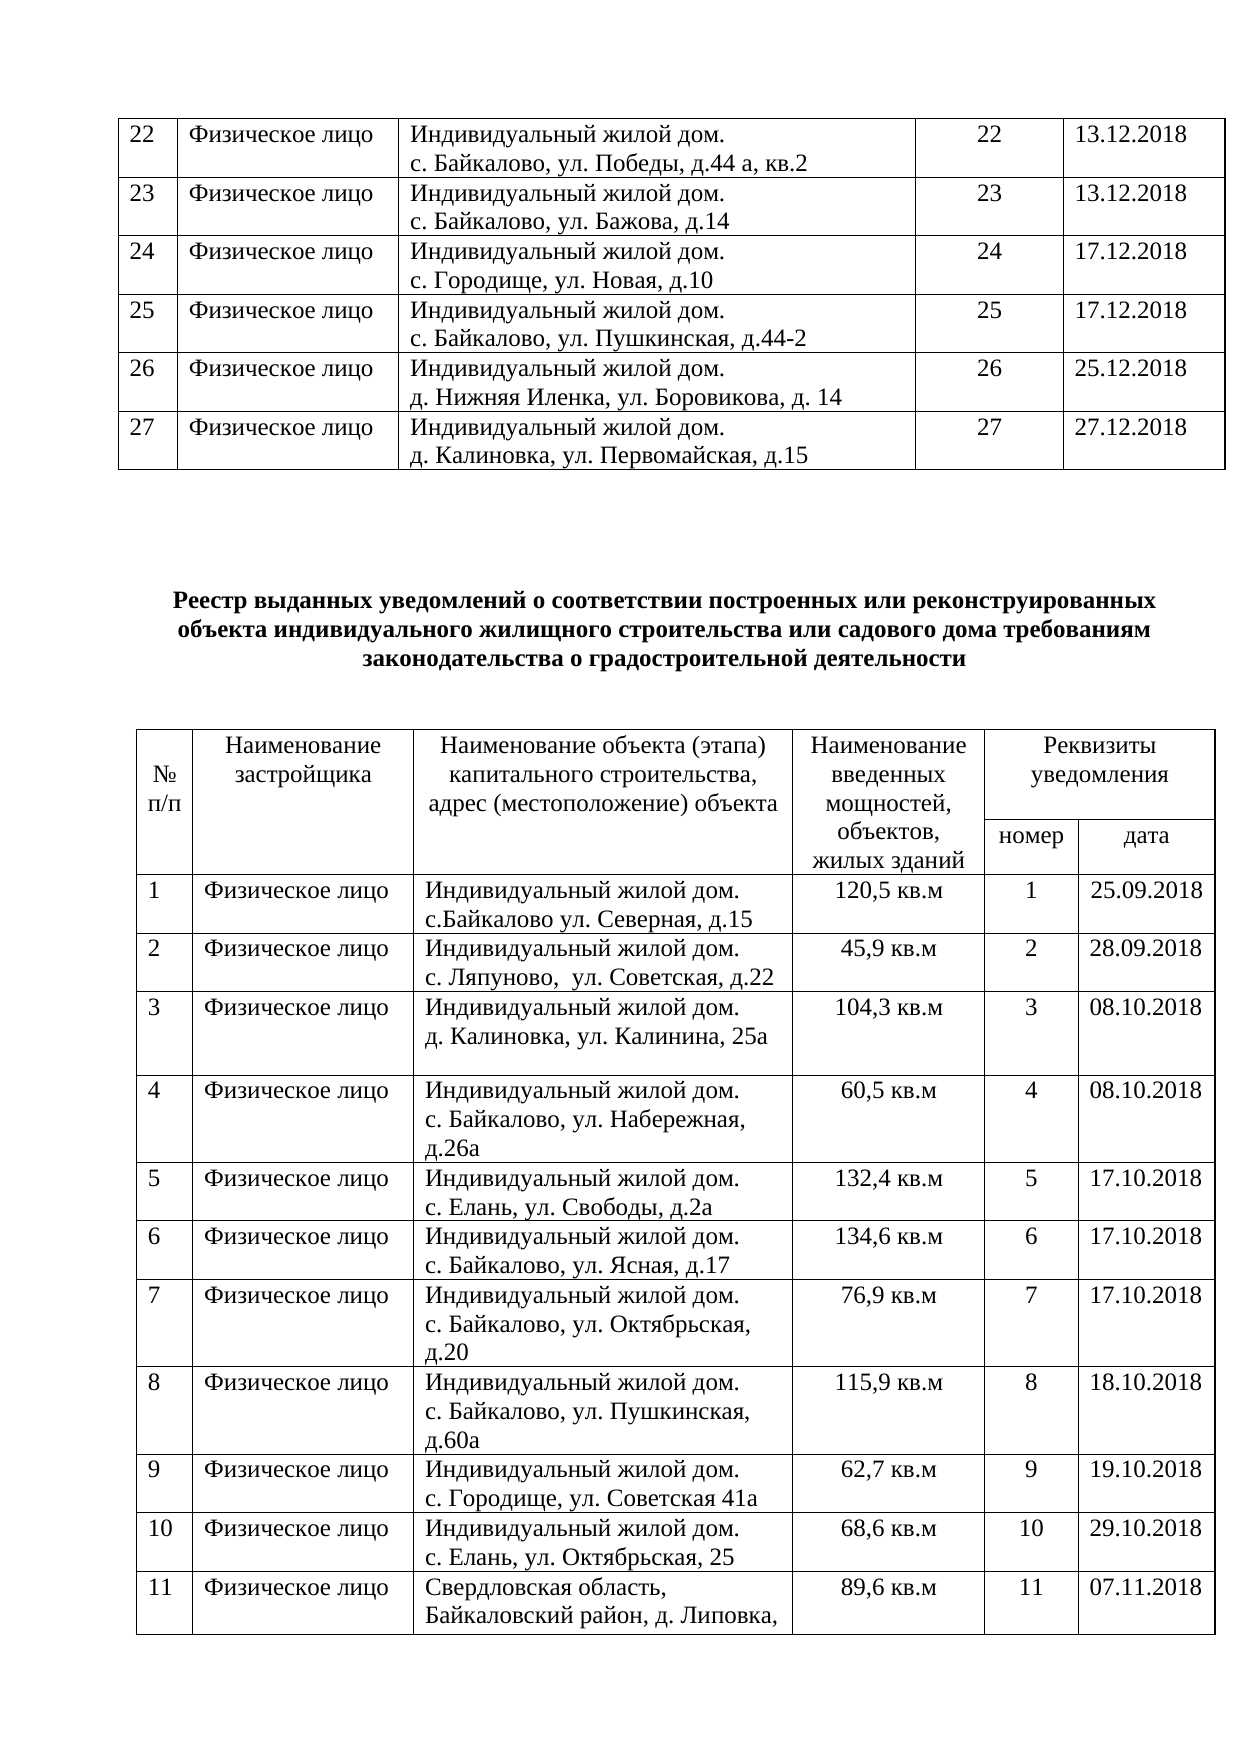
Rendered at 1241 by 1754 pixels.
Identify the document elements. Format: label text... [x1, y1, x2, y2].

table_cell Индивидуальный жилой дом. д. Нижняя Иленка, ул. Боровикова, д. 14 [399, 353, 915, 411]
table_cell Физическое лицо [193, 1367, 413, 1453]
table_cell 7 [137, 1280, 192, 1366]
table_cell 13.12.2018 [1064, 178, 1224, 235]
table_cell 26 [916, 353, 1063, 411]
table_cell 17.12.2018 [1064, 295, 1224, 352]
text Реестр выданных уведомлений о соответствии построенных или реконструированных объекта индивидуального жилищного строительства или садового дома требованиям законодательства о градостроительной деятельности [148, 585, 1181, 672]
table_cell 6 [137, 1221, 192, 1279]
table_cell 11 [985, 1572, 1078, 1634]
table_cell Индивидуальный жилой дом. д. Калиновка, ул. Первомайская, д.15 [399, 412, 915, 469]
table_cell 18.10.2018 [1079, 1367, 1214, 1453]
table_cell 3 [137, 992, 192, 1074]
table_cell 27 [119, 412, 177, 469]
table_cell 7 [985, 1280, 1078, 1366]
table_cell 6 [985, 1221, 1078, 1279]
table_cell 17.10.2018 [1079, 1280, 1214, 1366]
table_cell Индивидуальный жилой дом. с. Елань, ул. Октябрьская, 25 [414, 1513, 792, 1571]
table_cell 89,6 кв.м [793, 1572, 984, 1634]
table_header Реквизиты уведомления [985, 730, 1214, 819]
table_cell Физическое лицо [193, 1221, 413, 1279]
table_cell 68,6 кв.м [793, 1513, 984, 1571]
table_cell Физическое лицо [193, 1513, 413, 1571]
table_cell 8 [137, 1367, 192, 1453]
table_cell 07.11.2018 [1079, 1572, 1214, 1634]
table_cell 4 [137, 1076, 192, 1162]
table_cell Физическое лицо [178, 295, 398, 352]
table_cell 17.12.2018 [1064, 236, 1224, 294]
table_cell Физическое лицо [193, 1572, 413, 1634]
table_cell 76,9 кв.м [793, 1280, 984, 1366]
table_cell Физическое лицо [193, 1163, 413, 1220]
table_cell 29.10.2018 [1079, 1513, 1214, 1571]
table_header Наименование введенных мощностей, объектов, жилых зданий [793, 730, 984, 874]
table_cell дата [1079, 820, 1214, 874]
table_cell Индивидуальный жилой дом. с. Байкалово, ул. Пушкинская, д.44-2 [399, 295, 915, 352]
table_cell 26 [119, 353, 177, 411]
table_cell Индивидуальный жилой дом. с. Байкалово, ул. Бажова, д.14 [399, 178, 915, 235]
table_cell Индивидуальный жилой дом. с. Байкалово, ул. Ясная, д.17 [414, 1221, 792, 1279]
table_cell 5 [985, 1163, 1078, 1220]
table_cell 115,9 кв.м [793, 1367, 984, 1453]
table_cell 1 [985, 875, 1078, 932]
table_cell Индивидуальный жилой дом. с. Ляпуново, ул. Советская, д.22 [414, 934, 792, 991]
table_cell 45,9 кв.м [793, 934, 984, 991]
table_cell Физическое лицо [193, 1076, 413, 1162]
table_cell 08.10.2018 [1079, 992, 1214, 1074]
table_cell 11 [137, 1572, 192, 1634]
table_cell 25.09.2018 [1079, 875, 1214, 932]
table_cell Физическое лицо [193, 1280, 413, 1366]
table_cell 17.10.2018 [1079, 1221, 1214, 1279]
table_cell 25 [119, 295, 177, 352]
table_cell 10 [985, 1513, 1078, 1571]
table_cell 17.10.2018 [1079, 1163, 1214, 1220]
table_cell 28.09.2018 [1079, 934, 1214, 991]
table_cell 08.10.2018 [1079, 1076, 1214, 1162]
table_cell 104,3 кв.м [793, 992, 984, 1074]
table_cell Индивидуальный жилой дом. с. Байкалово, ул. Набережная, д.26а [414, 1076, 792, 1162]
table_cell 134,6 кв.м [793, 1221, 984, 1279]
table_cell 27 [916, 412, 1063, 469]
table_cell 24 [119, 236, 177, 294]
table_cell 19.10.2018 [1079, 1455, 1214, 1512]
table_cell Физическое лицо [193, 934, 413, 991]
table_cell 1 [137, 875, 192, 932]
table_cell 4 [985, 1076, 1078, 1162]
table_cell 23 [119, 178, 177, 235]
table_cell номер [985, 820, 1078, 874]
table_cell 5 [137, 1163, 192, 1220]
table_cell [414, 1572, 792, 1634]
table_cell Индивидуальный жилой дом. с. Байкалово, ул. Октябрьская, д.20 [414, 1280, 792, 1366]
table_cell 60,5 кв.м [793, 1076, 984, 1162]
table_cell 25 [916, 295, 1063, 352]
table_cell Индивидуальный жилой дом. с. Городище, ул. Советская 41а [414, 1455, 792, 1512]
table_cell 62,7 кв.м [793, 1455, 984, 1512]
table_cell 22 [916, 119, 1063, 177]
table_cell 2 [137, 934, 192, 991]
table_cell 8 [985, 1367, 1078, 1453]
table_cell Индивидуальный жилой дом. с. Байкалово, ул. Победы, д.44 а, кв.2 [399, 119, 915, 177]
table_cell 3 [985, 992, 1078, 1074]
table_cell 23 [916, 178, 1063, 235]
table_header № п/п [137, 730, 192, 874]
table_cell 13.12.2018 [1064, 119, 1224, 177]
table_cell 27.12.2018 [1064, 412, 1224, 469]
table_cell Физическое лицо [193, 992, 413, 1074]
table_cell 25.12.2018 [1064, 353, 1224, 411]
table_cell Физическое лицо [178, 236, 398, 294]
table_cell Физическое лицо [193, 875, 413, 932]
table_cell Физическое лицо [193, 1455, 413, 1512]
table_cell 132,4 кв.м [793, 1163, 984, 1220]
table_cell 2 [985, 934, 1078, 991]
table_cell Физическое лицо [178, 412, 398, 469]
table_cell Физическое лицо [178, 353, 398, 411]
table_cell Индивидуальный жилой дом. д. Калиновка, ул. Калинина, 25а [414, 992, 792, 1074]
table_cell 9 [137, 1455, 192, 1512]
table_cell 22 [119, 119, 177, 177]
table_cell 10 [137, 1513, 192, 1571]
table_cell Физическое лицо [178, 178, 398, 235]
table_cell Индивидуальный жилой дом. с. Елань, ул. Свободы, д.2а [414, 1163, 792, 1220]
table_cell Физическое лицо [178, 119, 398, 177]
table_cell 120,5 кв.м [793, 875, 984, 932]
table_cell 24 [916, 236, 1063, 294]
table_header Наименование объекта (этапа) капитального строительства, адрес (местоположение) объекта [414, 730, 792, 874]
table_cell 9 [985, 1455, 1078, 1512]
table_cell Индивидуальный жилой дом. с.Байкалово ул. Северная, д.15 [414, 875, 792, 932]
table_cell Индивидуальный жилой дом. с. Городище, ул. Новая, д.10 [399, 236, 915, 294]
table_cell Индивидуальный жилой дом. с. Байкалово, ул. Пушкинская, д.60а [414, 1367, 792, 1453]
table_header Наименование застройщика [193, 730, 413, 874]
